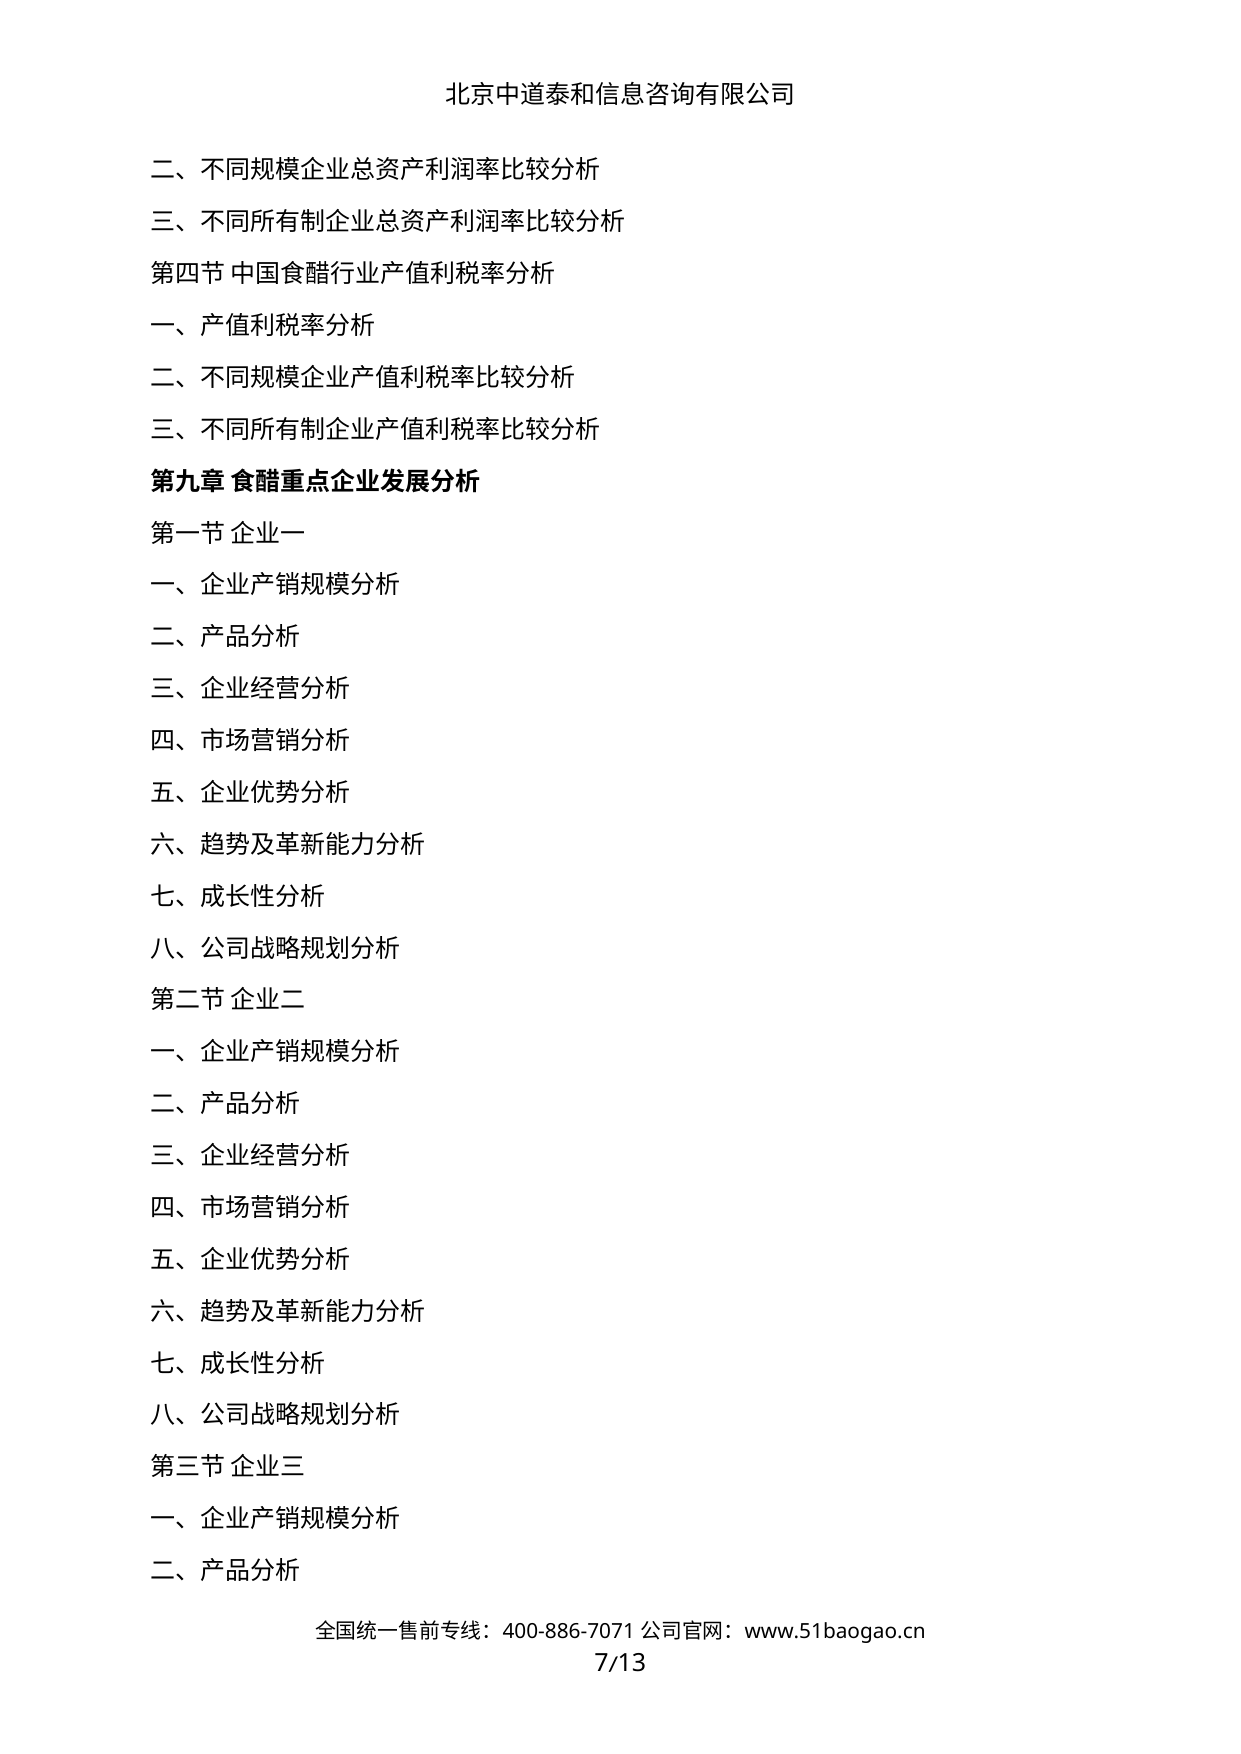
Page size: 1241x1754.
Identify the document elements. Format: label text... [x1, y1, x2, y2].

text 一、企业产销规模分析 [150, 565, 1090, 601]
text 二、不同规模企业产值利税率比较分析 [150, 357, 1090, 394]
text 五、企业优势分析 [150, 772, 1090, 809]
text 一、企业产销规模分析 [150, 1032, 1090, 1068]
text 六、趋势及革新能力分析 [150, 824, 1090, 861]
text 一、产值利税率分析 [150, 306, 1090, 342]
text 三、企业经营分析 [150, 1136, 1090, 1172]
text 第四节 中国食醋行业产值利税率分析 [150, 254, 1090, 290]
text 四、市场营销分析 [150, 1187, 1090, 1224]
text 第二节 企业二 [150, 980, 1090, 1016]
text 八、公司战略规划分析 [150, 1395, 1090, 1431]
text 一、企业产销规模分析 [150, 1499, 1090, 1535]
text 六、趋势及革新能力分析 [150, 1291, 1090, 1327]
text 第三节 企业三 [150, 1447, 1090, 1483]
text 第一节 企业一 [150, 513, 1090, 549]
text 三、不同所有制企业总资产利润率比较分析 [150, 202, 1090, 238]
text 七、成长性分析 [150, 1343, 1090, 1379]
text 二、产品分析 [150, 1551, 1090, 1587]
text 二、不同规模企业总资产利润率比较分析 [150, 150, 1090, 186]
text 二、产品分析 [150, 617, 1090, 653]
text 三、企业经营分析 [150, 669, 1090, 705]
text 第九章 食醋重点企业发展分析 [150, 461, 1090, 497]
text 三、不同所有制企业产值利税率比较分析 [150, 409, 1090, 446]
text 二、产品分析 [150, 1084, 1090, 1120]
text 八、公司战略规划分析 [150, 928, 1090, 964]
text 四、市场营销分析 [150, 721, 1090, 757]
text 七、成长性分析 [150, 876, 1090, 912]
text 五、企业优势分析 [150, 1239, 1090, 1276]
